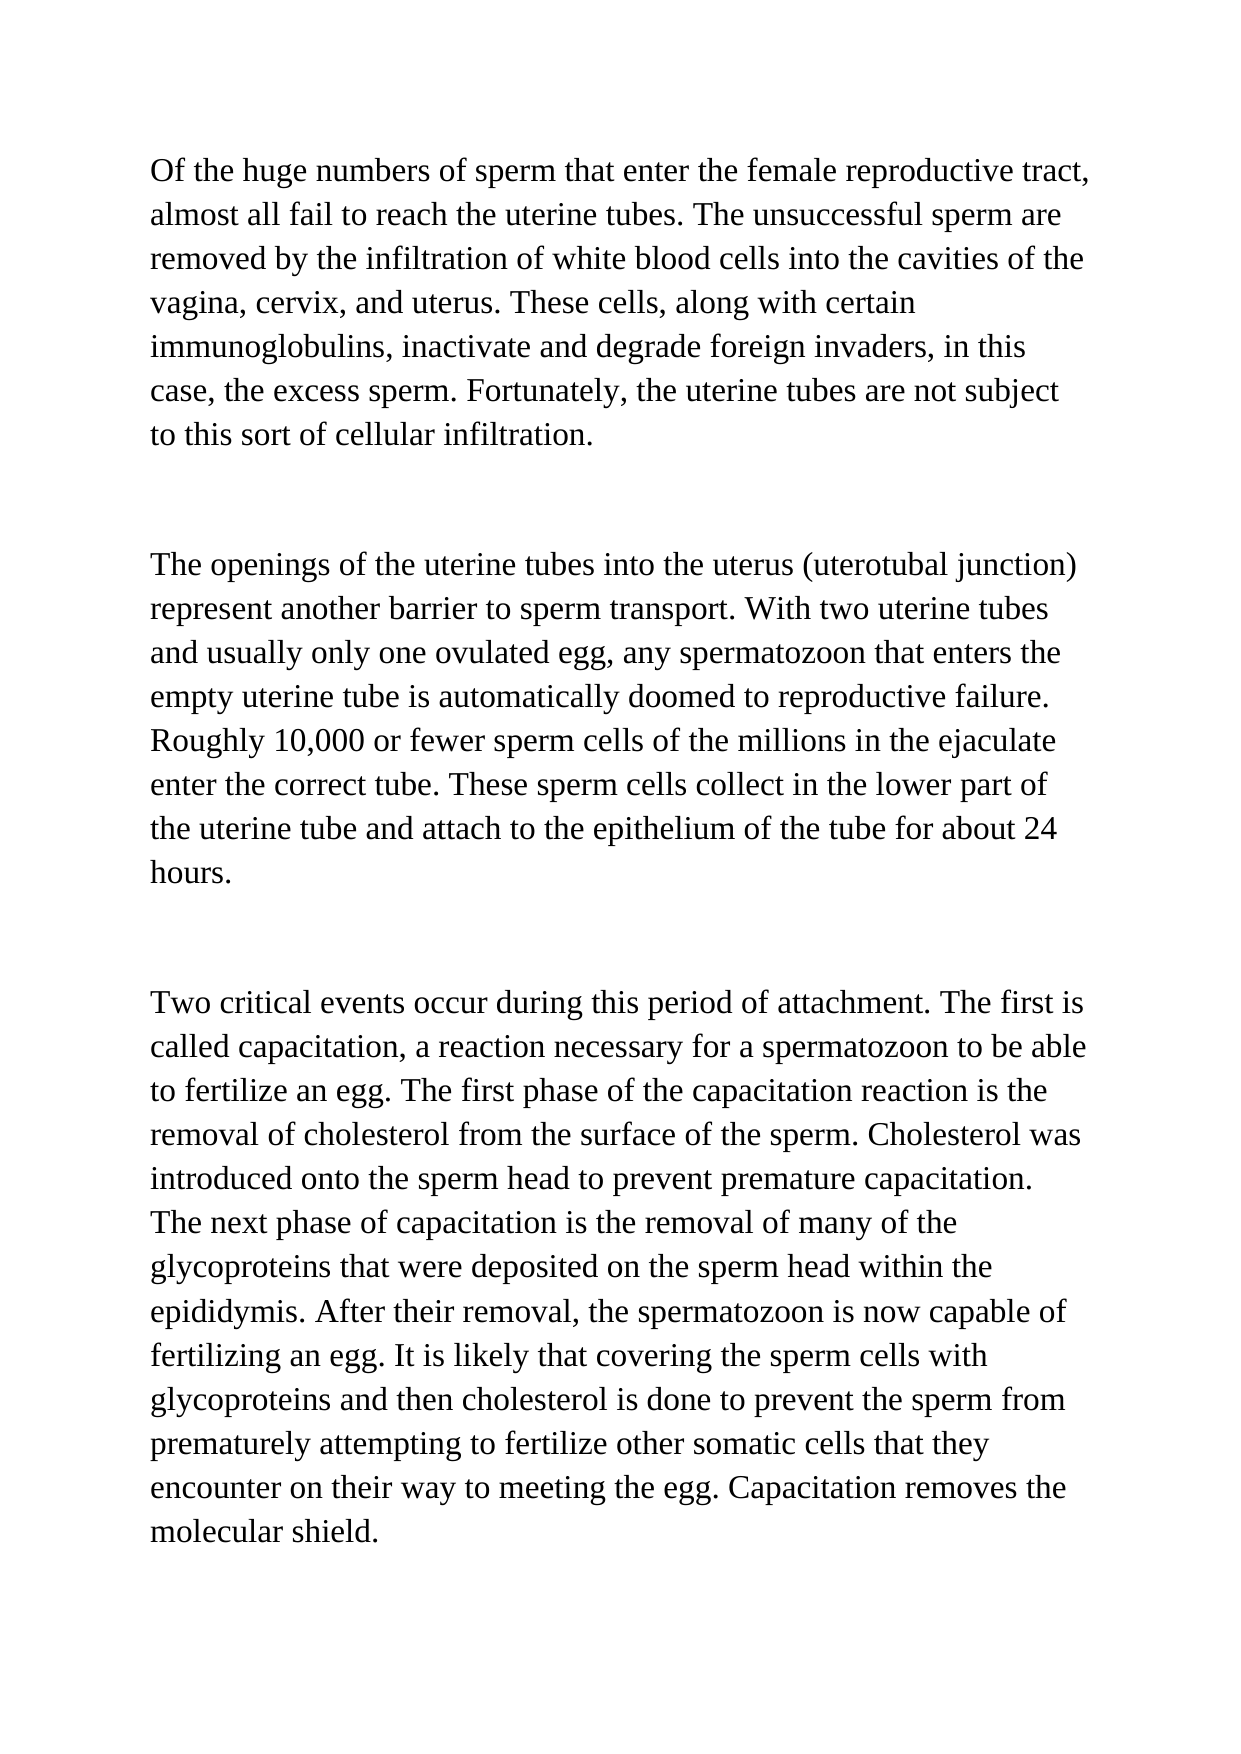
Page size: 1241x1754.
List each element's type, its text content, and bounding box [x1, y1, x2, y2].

text Two critical events occur during this period of attachment. The first is called capacitation, a reaction necessary for a spermatozoon to be able to fertilize an egg. The first phase of the capacitation reaction is the removal of cholesterol from the surface of the sperm. Cholesterol was introduced onto the sperm head to prevent premature capacitation. The next phase of capacitation is the removal of many of the glycoproteins that were deposited on the sperm head within the epididymis. After their removal, the spermatozoon is now capable of fertilizing an egg. It is likely that covering the sperm cells with glycoproteins and then cholesterol is done to prevent the sperm from prematurely attempting to fertilize other somatic cells that they encounter on their way to meeting the egg. Capacitation removes the molecular shield. [150, 982, 1090, 1549]
text Of the huge numbers of sperm that enter the female reproductive tract, almost all fail to reach the uterine tubes. The unsuccessful sperm are removed by the infiltration of white blood cells into the cavities of the vagina, cervix, and uterus. These cells, along with certain immunoglobulins, inactivate and degrade foreign invaders, in this case, the excess sperm. Fortunately, the uterine tubes are not subject to this sort of cellular infiltration. [150, 150, 1090, 453]
text The openings of the uterine tubes into the uterus (uterotubal junction) represent another barrier to sperm transport. With two uterine tubes and usually only one ovulated egg, any spermatozoon that enters the empty uterine tube is automatically doomed to reproductive failure. Roughly 10,000 or fewer sperm cells of the millions in the ejaculate enter the correct tube. These sperm cells collect in the lower part of the uterine tube and attach to the epithelium of the tube for about 24 hours. [150, 544, 1090, 891]
